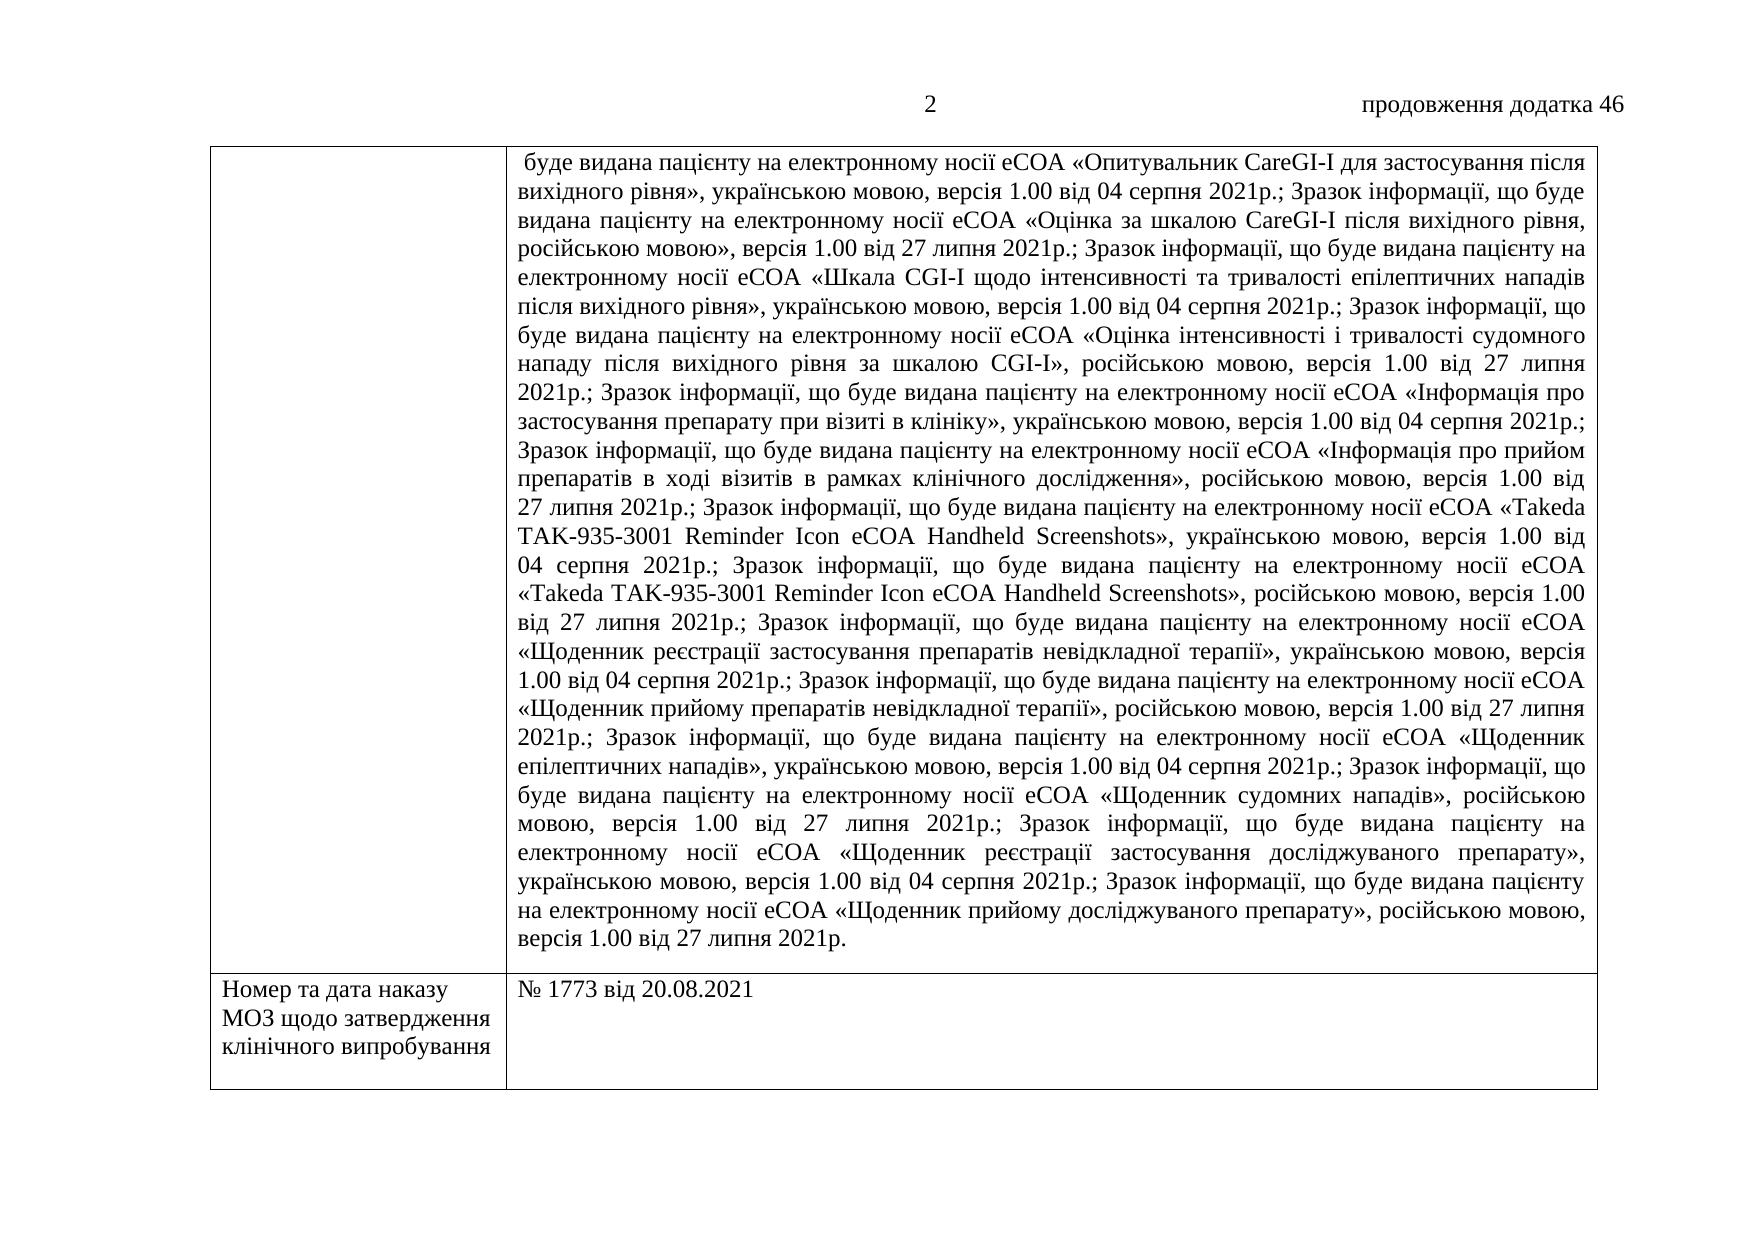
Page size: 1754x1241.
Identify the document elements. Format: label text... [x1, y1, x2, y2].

table_cell № 1773 від 20.08.2021 [507, 974, 1597, 1088]
table_header буде видана пацієнту на електронному носії eCOA «Опитувальник CareGI-I для застосування після вихідного рівня», українською мовою, версія 1.00 від 04 серпня 2021р.; Зразок інформації, що буде видана пацієнту на електронному носії eCOA «Оцінка за шкалою CareGI-I після вихідного рівня, російською мовою», версія 1.00 від 27 липня 2021р.; Зразок інформації, що буде видана пацієнту на електронному носії eCOA «Шкала CGI-I щодо інтенсивності та тривалості епілептичних нападів після вихідного рівня», українською мовою, версія 1.00 від 04 серпня 2021р.; Зразок інформації, що буде видана пацієнту на електронному носії eCOA «Оцінка інтенсивності і тривалості судомного нападу після вихідного рівня за шкалою CGI-I», російською мовою, версія 1.00 від 27 липня 2021р.; Зразок інформації, що буде видана пацієнту на електронному носії eCOA «Інформація про застосування препарату при візиті в клініку», українською мовою, версія 1.00 від 04 серпня 2021р.; Зразок інформації, що буде видана пацієнту на електронному носії eCOA «Інформація про прийом препаратів в ході візитів в рамках клінічного дослідження», російською мовою, версія 1.00 від 27 липня 2021р.; Зразок інформації, що буде видана пацієнту на електронному носії eCOA «Takeda TAK-935-3001 Reminder Icon eCOA Handheld Screenshots», українською мовою, версія 1.00 від 04 серпня 2021р.; Зразок інформації, що буде видана пацієнту на електронному носії eCOA «Takeda TAK-935-3001 Reminder Icon eCOA Handheld Screenshots», російською мовою, версія 1.00 від 27 липня 2021р.; Зразок інформації, що буде видана пацієнту на електронному носії eCOA «Щоденник реєстрації застосування препаратів невідкладної терапії», українською мовою, версія 1.00 від 04 серпня 2021р.; Зразок інформації, що буде видана пацієнту на електронному носії eCOA «Щоденник прийому препаратів невідкладної терапії», російською мовою, версія 1.00 від 27 липня 2021р.; Зразок інформації, що буде видана пацієнту на електронному носії eCOA «Щоденник епілептичних нападів», українською мовою, версія 1.00 від 04 серпня 2021р.; Зразок інформації, що буде видана пацієнту на електронному носії eCOA «Щоденник судомних нападів», російською мовою, версія 1.00 від 27 липня 2021р.; Зразок інформації, що буде видана пацієнту на електронному носії eCOA «Щоденник реєстрації застосування досліджуваного препарату», українською мовою, версія 1.00 від 04 серпня 2021р.; Зразок інформації, що буде видана пацієнту на електронному носії eCOA «Щоденник прийому досліджуваного препарату», російською мовою, версія 1.00 від 27 липня 2021р. [507, 147, 1597, 973]
text 2 продовження додатка 46 [222, 89, 1624, 117]
table_cell Номер та дата наказу МОЗ щодо затвердження клінічного випробування [211, 974, 506, 1088]
table_header [211, 147, 506, 973]
